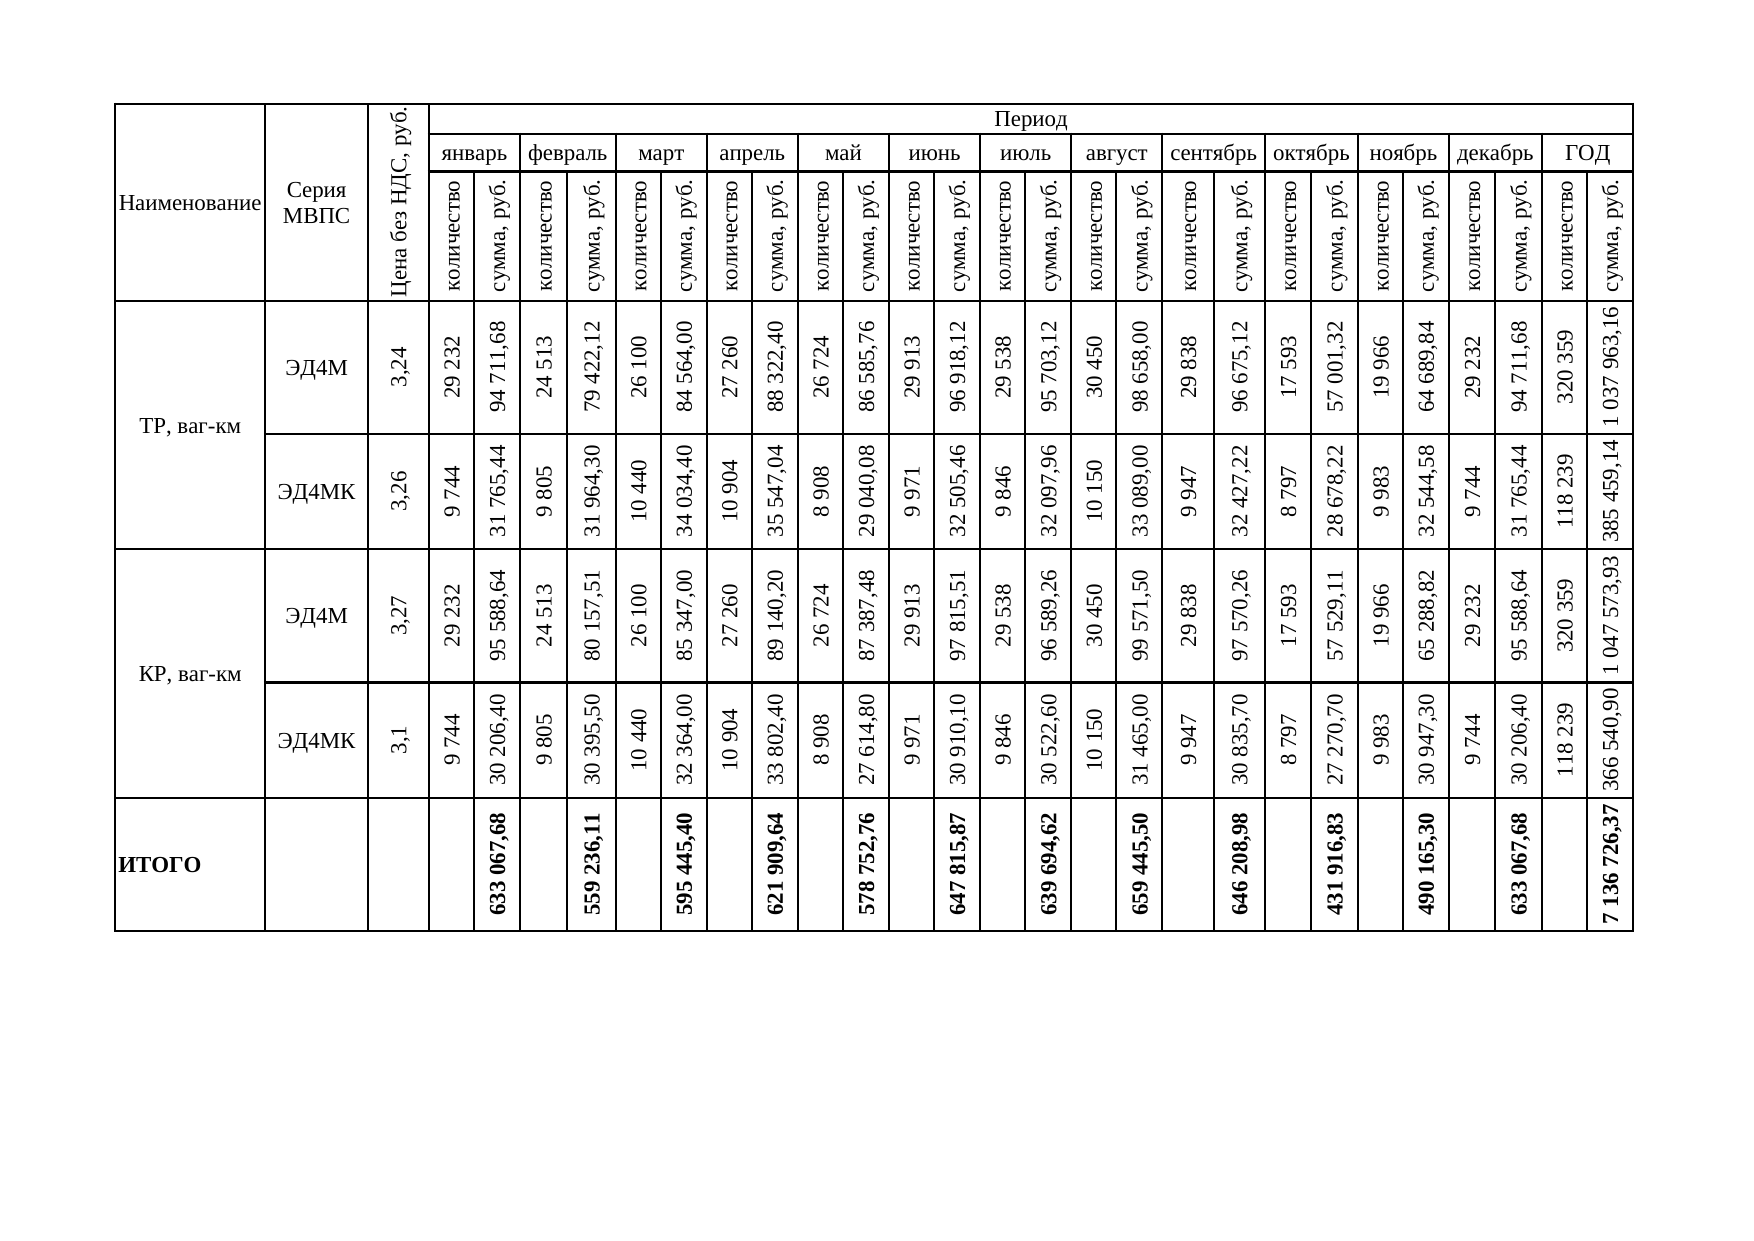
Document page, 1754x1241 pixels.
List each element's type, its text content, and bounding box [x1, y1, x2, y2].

table_cell август [1072, 135, 1161, 170]
table_cell 27 260 [708, 550, 751, 681]
table_cell 30 835,70 [1215, 684, 1264, 797]
table_cell 64 689,84 [1404, 302, 1448, 433]
table_cell май [799, 135, 888, 170]
table_cell 29 232 [1450, 550, 1494, 681]
table_cell 30 206,40 [475, 684, 519, 797]
table_cell ГОД [1543, 135, 1632, 170]
table_header Период [430, 105, 1632, 133]
table_cell ЭД4МК [266, 435, 367, 548]
table_cell [617, 799, 660, 930]
table_cell количество [430, 173, 473, 299]
table_cell 99 571,50 [1117, 550, 1161, 681]
table_cell 31 765,44 [475, 435, 519, 548]
table_cell сумма, руб. [844, 173, 888, 299]
table_cell 9 971 [890, 684, 933, 797]
table_cell сумма, руб. [568, 173, 615, 299]
table_cell 80 157,51 [568, 550, 615, 681]
table_cell 3,24 [369, 302, 428, 433]
table_cell 33 089,00 [1117, 435, 1161, 548]
table_cell декабрь [1450, 135, 1541, 170]
table_cell 97 815,51 [935, 550, 979, 681]
table_cell 33 802,40 [753, 684, 797, 797]
table_cell 96 675,12 [1215, 302, 1264, 433]
table_cell 7 136 726,37 [1588, 799, 1632, 930]
table_cell 10 150 [1072, 435, 1115, 548]
table_cell 32 364,00 [662, 684, 706, 797]
table_cell 97 570,26 [1215, 550, 1264, 681]
table_cell [1163, 799, 1213, 930]
table_cell 30 450 [1072, 302, 1115, 433]
table_cell 95 588,64 [475, 550, 519, 681]
table_cell [369, 799, 428, 930]
table_cell 10 904 [708, 684, 751, 797]
table_cell количество [890, 173, 933, 299]
table_cell 366 540,90 [1588, 684, 1632, 797]
table_cell количество [1072, 173, 1115, 299]
table_cell 19 966 [1359, 302, 1402, 433]
table_cell 9 971 [890, 435, 933, 548]
table_cell [1450, 799, 1494, 930]
table_cell 57 529,11 [1312, 550, 1357, 681]
table_cell 28 678,22 [1312, 435, 1357, 548]
table_cell 320 359 [1543, 550, 1586, 681]
table_cell 35 547,04 [753, 435, 797, 548]
table_cell количество [1163, 173, 1213, 299]
table_cell 633 067,68 [1496, 799, 1541, 930]
table_cell 29 538 [981, 302, 1024, 433]
table_cell 490 165,30 [1404, 799, 1448, 930]
table_cell 29 232 [1450, 302, 1494, 433]
table_cell сумма, руб. [1117, 173, 1161, 299]
table_cell 27 270,70 [1312, 684, 1357, 797]
table_cell КР, ваг-км [116, 550, 264, 797]
table_cell ноябрь [1359, 135, 1448, 170]
table_cell 559 236,11 [568, 799, 615, 930]
table_cell 646 208,98 [1215, 799, 1264, 930]
table_cell 26 100 [617, 302, 660, 433]
table_cell 24 513 [521, 550, 566, 681]
table_cell 621 909,64 [753, 799, 797, 930]
table_cell 32 097,96 [1026, 435, 1070, 548]
table_cell 32 544,58 [1404, 435, 1448, 548]
table_cell 29 913 [890, 302, 933, 433]
table_cell 10 150 [1072, 684, 1115, 797]
table_cell 9 805 [521, 684, 566, 797]
table_cell 9 983 [1359, 684, 1402, 797]
table_cell 9 947 [1163, 435, 1213, 548]
table_cell 320 359 [1543, 302, 1586, 433]
table_header Серия МВПС [266, 105, 367, 299]
table_cell 8 908 [799, 684, 842, 797]
table_cell 94 711,68 [1496, 302, 1541, 433]
table_cell 9 983 [1359, 435, 1402, 548]
table_cell сумма, руб. [662, 173, 706, 299]
table_cell октябрь [1266, 135, 1357, 170]
table_cell сумма, руб. [1404, 173, 1448, 299]
table_cell 29 538 [981, 550, 1024, 681]
table_cell ЭД4МК [266, 684, 367, 797]
table_cell 84 564,00 [662, 302, 706, 433]
table_cell количество [1543, 173, 1586, 299]
table_cell 659 445,50 [1117, 799, 1161, 930]
table_cell количество [799, 173, 842, 299]
table_cell 118 239 [1543, 684, 1586, 797]
table_cell 24 513 [521, 302, 566, 433]
table_cell 9 846 [981, 435, 1024, 548]
table_cell 30 522,60 [1026, 684, 1070, 797]
table_cell ТР, ваг-км [116, 302, 264, 548]
table_cell 30 395,50 [568, 684, 615, 797]
table_cell 385 459,14 [1588, 435, 1632, 548]
table_cell 3,26 [369, 435, 428, 548]
table_cell 29 232 [430, 302, 473, 433]
table_cell [890, 799, 933, 930]
table_cell 19 966 [1359, 550, 1402, 681]
table_cell 26 724 [799, 550, 842, 681]
table_cell 86 585,76 [844, 302, 888, 433]
table_cell 8 797 [1266, 684, 1310, 797]
table_cell 85 347,00 [662, 550, 706, 681]
table_cell 96 918,12 [935, 302, 979, 433]
table_cell количество [981, 173, 1024, 299]
table_cell 30 206,40 [1496, 684, 1541, 797]
table_cell 9 744 [430, 435, 473, 548]
table_cell 9 846 [981, 684, 1024, 797]
table_cell сумма, руб. [475, 173, 519, 299]
table_cell количество [1266, 173, 1310, 299]
table_cell 32 505,46 [935, 435, 979, 548]
table_cell [708, 799, 751, 930]
table_cell 87 387,48 [844, 550, 888, 681]
table_cell 29 838 [1163, 550, 1213, 681]
table_cell 431 916,83 [1312, 799, 1357, 930]
table_cell 27 614,80 [844, 684, 888, 797]
table_cell 30 910,10 [935, 684, 979, 797]
table_cell 65 288,82 [1404, 550, 1448, 681]
table_cell 9 744 [1450, 435, 1494, 548]
table_cell 29 838 [1163, 302, 1213, 433]
table_cell 31 765,44 [1496, 435, 1541, 548]
table_cell 26 100 [617, 550, 660, 681]
table_cell [1359, 799, 1402, 930]
table_cell 1 047 573,93 [1588, 550, 1632, 681]
table_cell [266, 799, 367, 930]
table_cell 9 744 [1450, 684, 1494, 797]
table_cell 32 427,22 [1215, 435, 1264, 548]
table_cell 633 067,68 [475, 799, 519, 930]
table_cell 26 724 [799, 302, 842, 433]
table_cell 96 589,26 [1026, 550, 1070, 681]
table_cell 89 140,20 [753, 550, 797, 681]
table_cell 9 744 [430, 684, 473, 797]
table_cell 8 797 [1266, 435, 1310, 548]
table_cell 8 908 [799, 435, 842, 548]
table_cell [1072, 799, 1115, 930]
table_cell 31 465,00 [1117, 684, 1161, 797]
table_cell количество [617, 173, 660, 299]
table_cell 10 904 [708, 435, 751, 548]
table_cell 1 037 963,16 [1588, 302, 1632, 433]
table_header Наименование [116, 105, 264, 299]
table_cell 29 913 [890, 550, 933, 681]
table_cell [799, 799, 842, 930]
table_cell 30 947,30 [1404, 684, 1448, 797]
table_cell 95 588,64 [1496, 550, 1541, 681]
table_cell 3,1 [369, 684, 428, 797]
table_cell 595 445,40 [662, 799, 706, 930]
table_cell 98 658,00 [1117, 302, 1161, 433]
table_cell 3,27 [369, 550, 428, 681]
table_cell [521, 799, 566, 930]
table_header Цена без НДС, руб. [369, 105, 428, 299]
table_cell 94 711,68 [475, 302, 519, 433]
table_cell [1543, 799, 1586, 930]
table_cell март [617, 135, 706, 170]
table_cell июнь [890, 135, 979, 170]
table_cell 9 805 [521, 435, 566, 548]
table_cell 10 440 [617, 435, 660, 548]
table_cell 34 034,40 [662, 435, 706, 548]
table_cell сумма, руб. [1312, 173, 1357, 299]
table_cell ЭД4М [266, 550, 367, 681]
table_cell количество [1359, 173, 1402, 299]
table_cell сентябрь [1163, 135, 1264, 170]
table_cell 9 947 [1163, 684, 1213, 797]
table_cell количество [708, 173, 751, 299]
table_cell 118 239 [1543, 435, 1586, 548]
table_cell 17 593 [1266, 302, 1310, 433]
table_cell сумма, руб. [753, 173, 797, 299]
table_cell сумма, руб. [935, 173, 979, 299]
table_cell апрель [708, 135, 797, 170]
table_cell сумма, руб. [1588, 173, 1632, 299]
table_cell ИТОГО [116, 799, 264, 930]
table_cell ЭД4М [266, 302, 367, 433]
table_cell [430, 799, 473, 930]
table_cell 79 422,12 [568, 302, 615, 433]
table_cell 10 440 [617, 684, 660, 797]
table_cell июль [981, 135, 1070, 170]
table_cell сумма, руб. [1026, 173, 1070, 299]
table_cell 95 703,12 [1026, 302, 1070, 433]
table_cell количество [1450, 173, 1494, 299]
table_cell 639 694,62 [1026, 799, 1070, 930]
table_cell 647 815,87 [935, 799, 979, 930]
table_cell 30 450 [1072, 550, 1115, 681]
table_cell [981, 799, 1024, 930]
table_cell сумма, руб. [1215, 173, 1264, 299]
table_cell 27 260 [708, 302, 751, 433]
table_cell 29 040,08 [844, 435, 888, 548]
table_cell 31 964,30 [568, 435, 615, 548]
table_cell 17 593 [1266, 550, 1310, 681]
table_cell февраль [521, 135, 615, 170]
table_cell количество [521, 173, 566, 299]
table_cell 57 001,32 [1312, 302, 1357, 433]
table_cell 578 752,76 [844, 799, 888, 930]
table_cell сумма, руб. [1496, 173, 1541, 299]
table_cell январь [430, 135, 519, 170]
table_cell 29 232 [430, 550, 473, 681]
table_cell [1266, 799, 1310, 930]
table_cell 88 322,40 [753, 302, 797, 433]
